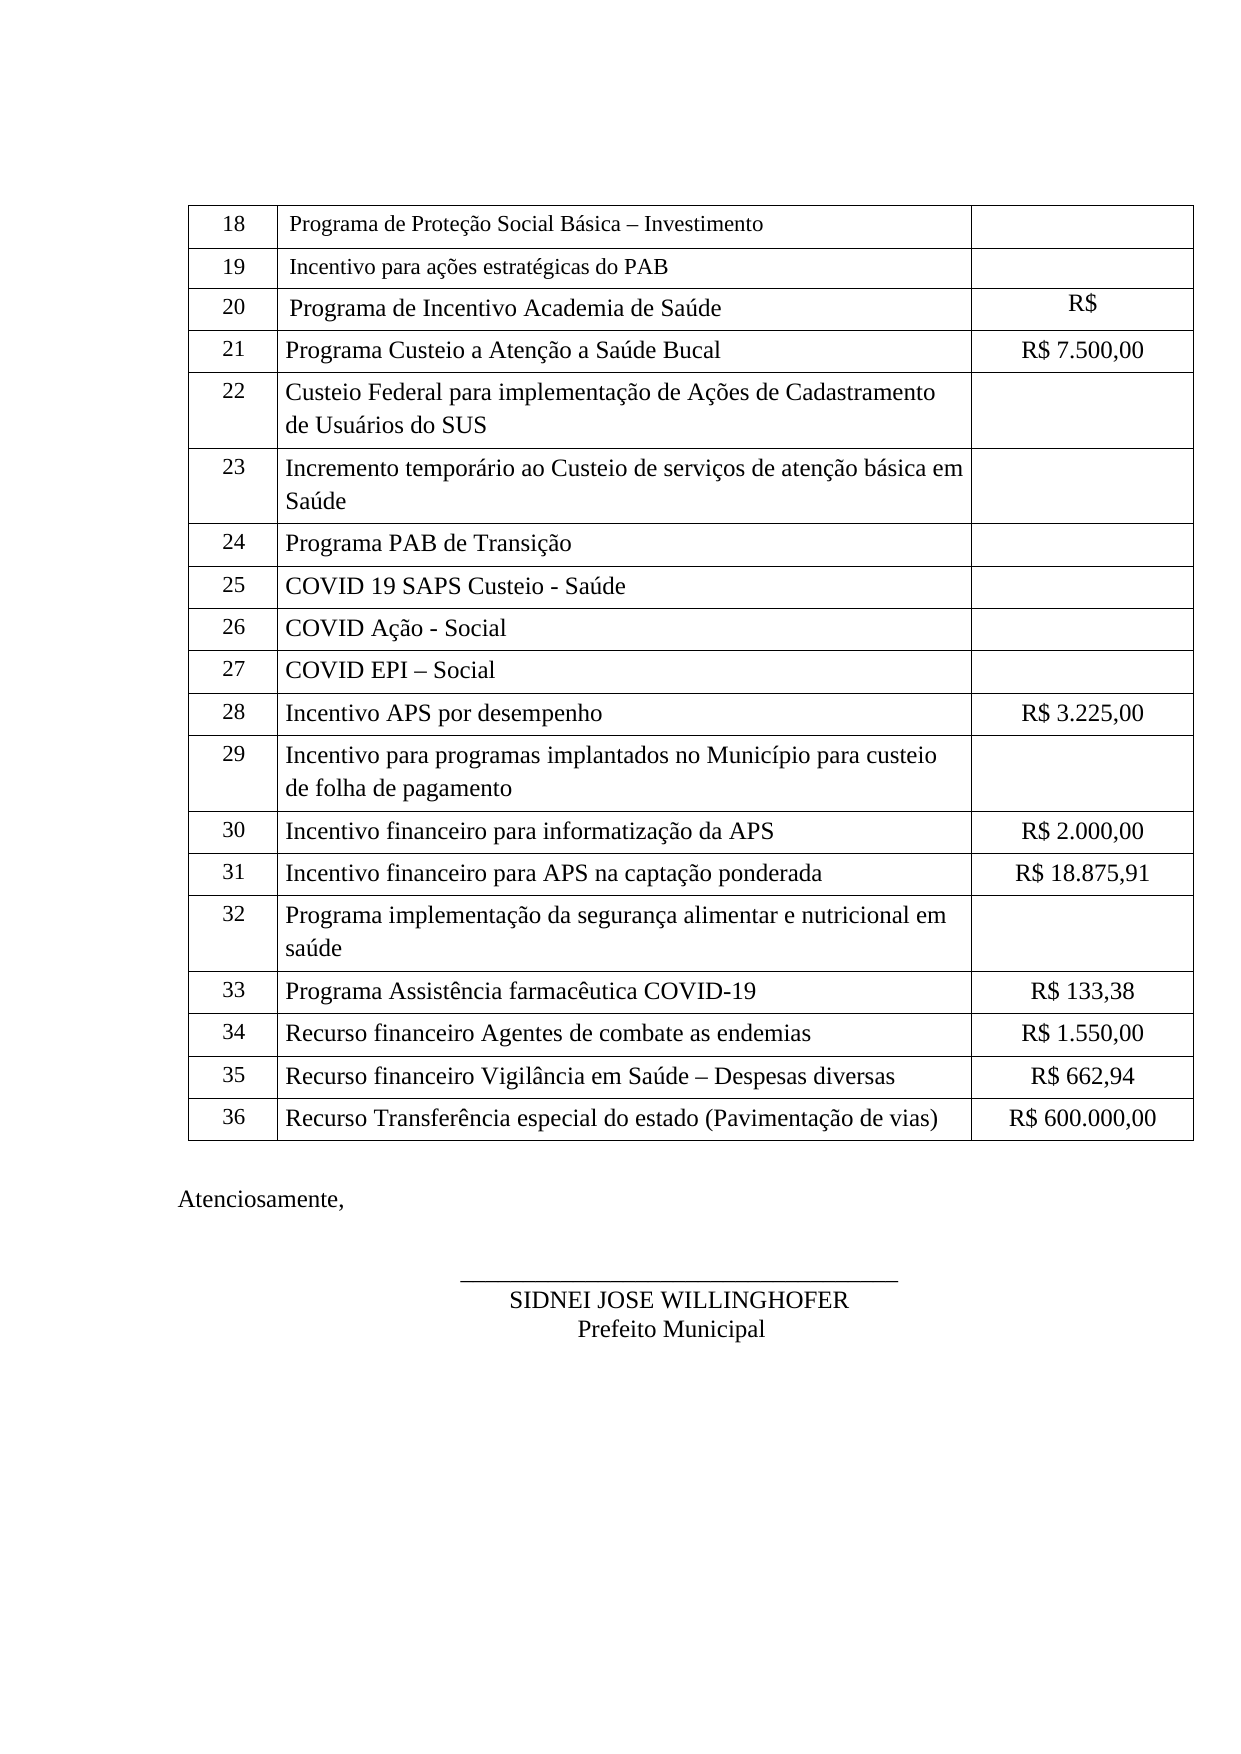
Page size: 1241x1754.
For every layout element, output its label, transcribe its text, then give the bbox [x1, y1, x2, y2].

table_cell Programa PAB de Transição [278, 524, 971, 566]
table_cell [972, 736, 1193, 811]
table_cell 26 [189, 609, 277, 650]
table_cell R$ 3.225,00 [972, 694, 1193, 735]
table_cell [972, 651, 1193, 693]
table_cell 32 [189, 896, 277, 971]
table_header Programa de Proteção Social Básica – Investimento [278, 206, 971, 247]
table_cell [972, 524, 1193, 566]
table_cell Incentivo para programas implantados no Município para custeio de folha de pagamento [278, 736, 971, 811]
table_cell [972, 896, 1193, 971]
table_cell Custeio Federal para implementação de Ações de Cadastramento de Usuários do SUS [278, 373, 971, 448]
table_cell Incentivo para ações estratégicas do PAB [278, 249, 971, 287]
table_cell 21 [189, 331, 277, 372]
text Prefeito Municipal [546, 1314, 1063, 1343]
table_cell 30 [189, 812, 277, 853]
table_cell 23 [189, 449, 277, 523]
table_cell Programa Custeio a Atenção a Saúde Bucal [278, 331, 971, 372]
table_cell R$ 1.550,00 [972, 1014, 1193, 1056]
table_header [972, 206, 1193, 247]
table_cell 19 [189, 249, 277, 287]
table_cell [972, 609, 1193, 650]
table_cell R$ [972, 289, 1193, 330]
table_cell 27 [189, 651, 277, 693]
table_cell 22 [189, 373, 277, 448]
table_cell Programa implementação da segurança alimentar e nutricional em saúde [278, 896, 971, 971]
table_cell 33 [189, 972, 277, 1013]
table_cell [972, 249, 1193, 287]
table_cell Incremento temporário ao Custeio de serviços de atenção básica em Saúde [278, 449, 971, 523]
table_header 18 [189, 206, 277, 247]
table_cell COVID Ação - Social [278, 609, 971, 650]
table_cell R$ 133,38 [972, 972, 1193, 1013]
table_cell 34 [189, 1014, 277, 1056]
table_cell Recurso financeiro Agentes de combate as endemias [278, 1014, 971, 1056]
table_cell Incentivo APS por desempenho [278, 694, 971, 735]
table_cell R$ 2.000,00 [972, 812, 1193, 853]
table_cell [972, 449, 1193, 523]
text Atenciosamente, [177, 1184, 1063, 1213]
table_cell Recurso Transferência especial do estado (Pavimentação de vias) [278, 1099, 971, 1140]
table_cell Incentivo financeiro para informatização da APS [278, 812, 971, 853]
table_cell 31 [189, 854, 277, 895]
table_cell [972, 567, 1193, 608]
table_cell COVID EPI – Social [278, 651, 971, 693]
table_cell Incentivo financeiro para APS na captação ponderada [278, 854, 971, 895]
table_cell 36 [189, 1099, 277, 1140]
table_cell R$ 18.875,91 [972, 854, 1193, 895]
table_cell 20 [189, 289, 277, 330]
table_cell 28 [189, 694, 277, 735]
table_cell 25 [189, 567, 277, 608]
table_cell R$ 662,94 [972, 1057, 1193, 1098]
table_cell R$ 7.500,00 [972, 331, 1193, 372]
table_cell 35 [189, 1057, 277, 1098]
table_cell Programa Assistência farmacêutica COVID-19 [278, 972, 971, 1013]
table_cell Recurso financeiro Vigilância em Saúde – Despesas diversas [278, 1057, 971, 1098]
text ___________________________________ [177, 1256, 1063, 1285]
text SIDNEI JOSE WILLINGHOFER [177, 1285, 1063, 1314]
table_cell Programa de Incentivo Academia de Saúde [278, 289, 971, 330]
table_cell 29 [189, 736, 277, 811]
table_cell [972, 373, 1193, 448]
table_cell R$ 600.000,00 [972, 1099, 1193, 1140]
table_cell 24 [189, 524, 277, 566]
table_cell COVID 19 SAPS Custeio - Saúde [278, 567, 971, 608]
